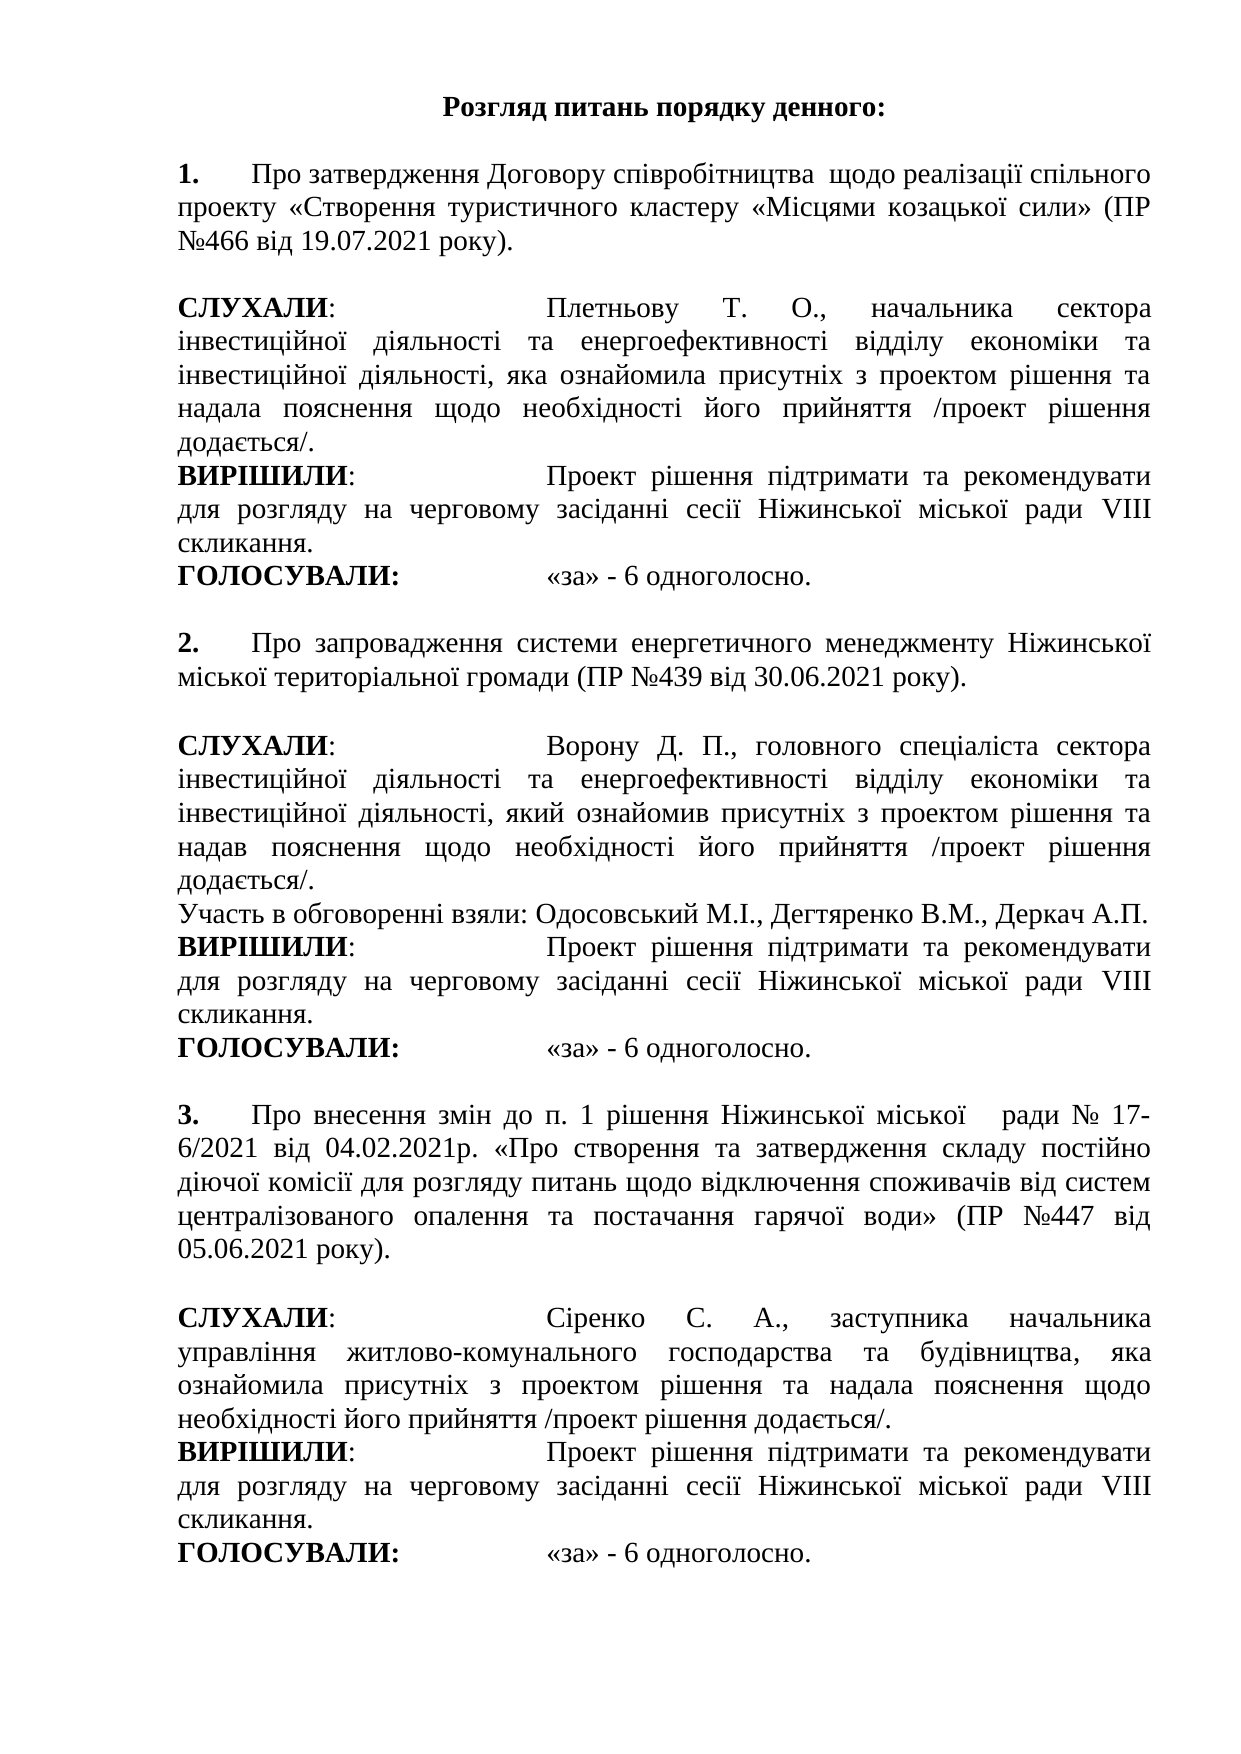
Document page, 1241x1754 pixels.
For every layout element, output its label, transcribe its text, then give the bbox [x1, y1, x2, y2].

text ГОЛОСУВАЛИ: «за» - 6 одноголосно. [177, 1030, 1152, 1063]
text Участь в обговоренні взяли: Одосовський М.І., Дегтяренко В.М., Деркач А.П. [177, 896, 1152, 929]
list Про затвердження Договору співробітництва щодо реалізації спільного проекту «Створення туристичного кластеру «Місцями козацької сили» (ПР №466 від 19.07.2021 року). [177, 156, 1152, 256]
list Про запровадження системи енергетичного менеджменту Ніжинської міської територіальної громади (ПР №439 від 30.06.2021 року). [177, 625, 1152, 692]
text ГОЛОСУВАЛИ: «за» - 6 одноголосно. [177, 558, 1152, 592]
text ВИРІШИЛИ: Проект рішення підтримати та рекомендувати для розгляду на черговому засіданні сесії Ніжинської міської ради VIII скликання. [177, 1434, 1152, 1535]
text СЛУХАЛИ: Ворону Д. П., головного спеціаліста сектора інвестиційної діяльності та енергоефективності відділу економіки та інвестиційної діяльності, який ознайомив присутніх з проектом рішення та надав пояснення щодо необхідності його прийняття /проект рішення додається/. [177, 728, 1152, 896]
list Про внесення змін до п. 1 рішення Ніжинської міської ради № 17-6/2021 від 04.02.2021р. «Про створення та затвердження складу постійно діючої комісії для розгляду питань щодо відключення споживачів від систем централізованого опалення та постачання гарячої води» (ПР №447 від 05.06.2021 року). [177, 1097, 1152, 1265]
text ВИРІШИЛИ: Проект рішення підтримати та рекомендувати для розгляду на черговому засіданні сесії Ніжинської міської ради VIII скликання. [177, 929, 1152, 1030]
text СЛУХАЛИ: Плетньову Т. О., начальника сектора інвестиційної діяльності та енергоефективності відділу економіки та інвестиційної діяльності, яка ознайомила присутніх з проектом рішення та надала пояснення щодо необхідності його прийняття /проект рішення додається/. [177, 290, 1152, 458]
text ВИРІШИЛИ: Проект рішення підтримати та рекомендувати для розгляду на черговому засіданні сесії Ніжинської міської ради VIII скликання. [177, 458, 1152, 558]
text Розгляд питань порядку денного: [177, 89, 1152, 122]
text ГОЛОСУВАЛИ: «за» - 6 одноголосно. [177, 1535, 1152, 1569]
